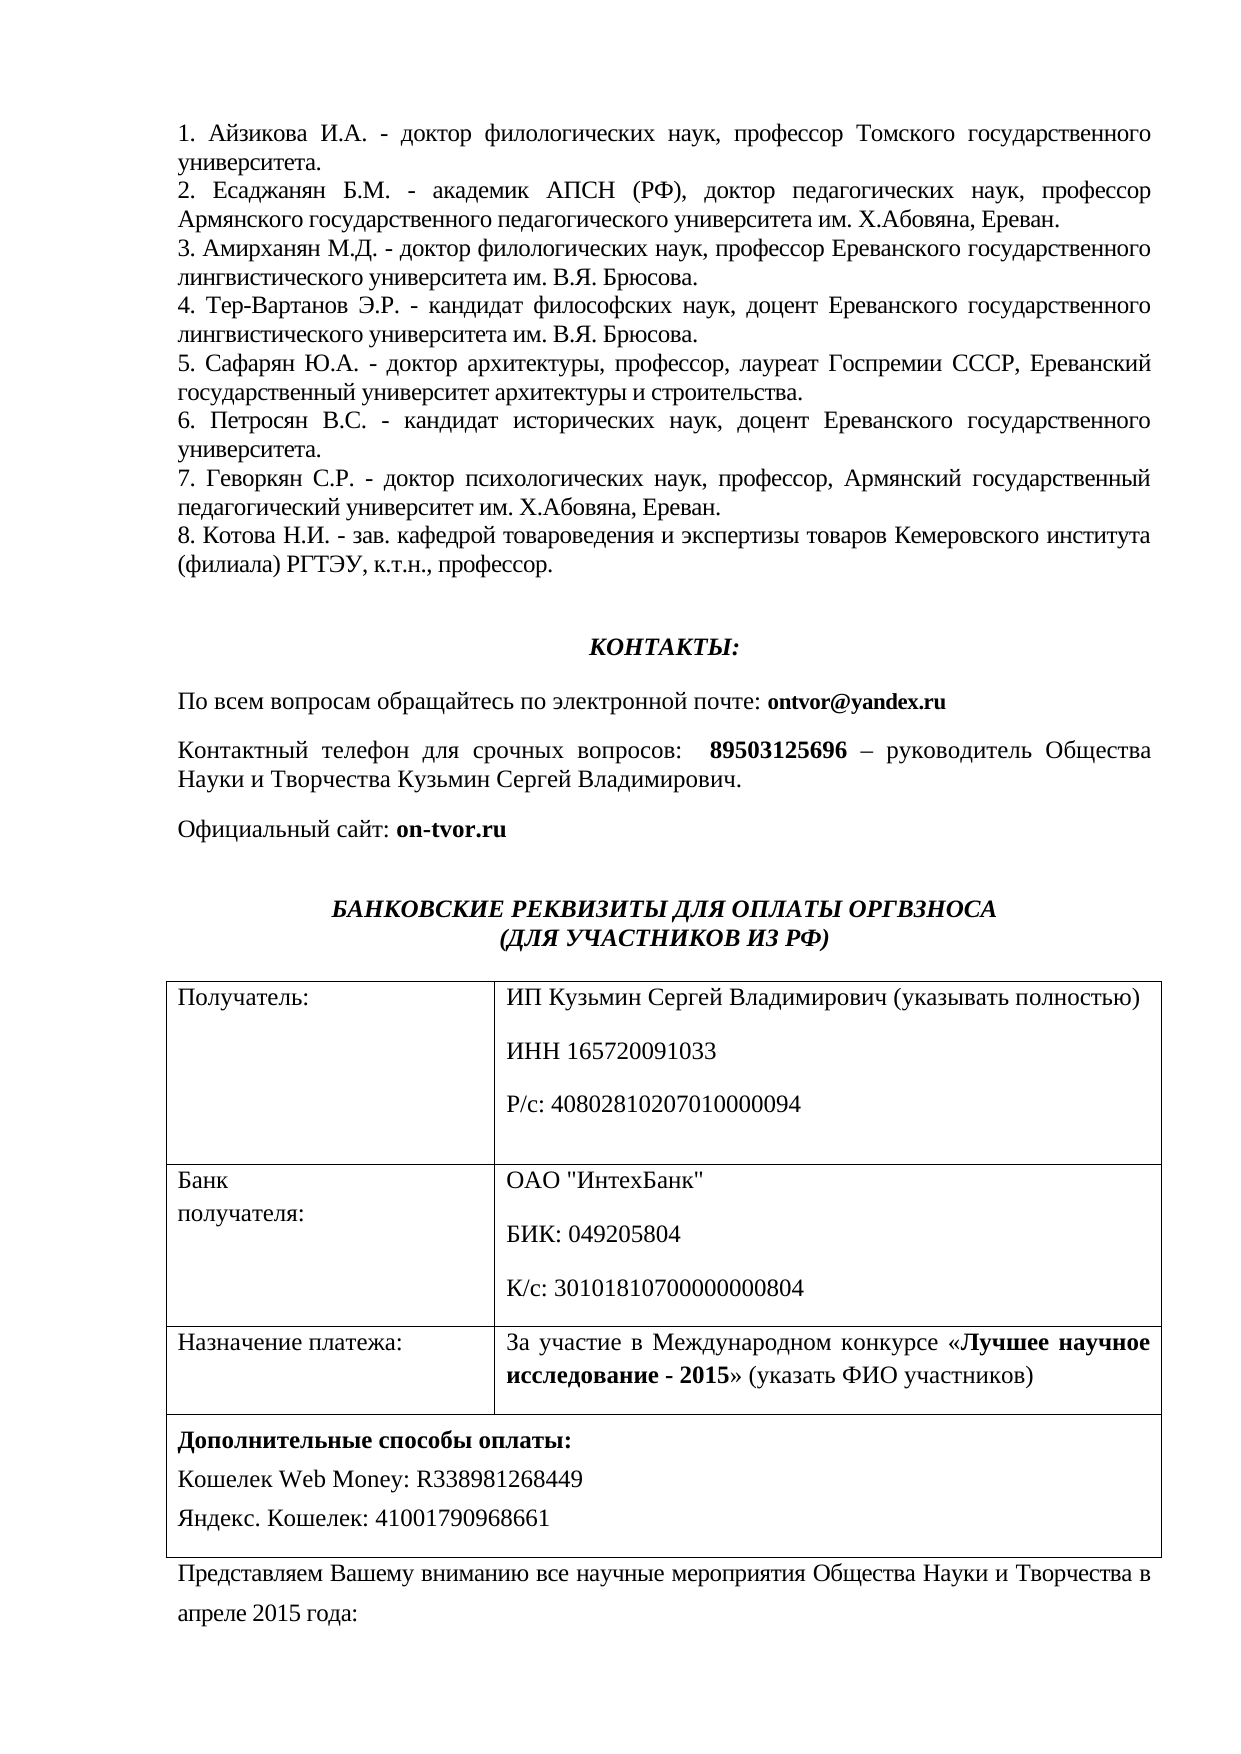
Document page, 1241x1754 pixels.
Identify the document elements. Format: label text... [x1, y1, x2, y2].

text 5. Сафарян Ю.А. - доктор архитектуры, профессор, лауреат Госпремии СССР, Ереванский государственный университет архитектуры и строительства. [177, 348, 1152, 406]
table_cell Назначение платежа: [167, 1327, 494, 1414]
text Официальный сайт: on-tvor.ru [177, 814, 1152, 842]
table_header Получатель: [167, 982, 494, 1164]
text По всем вопросам обращайтесь по электронной почте: ontvor@yandex.ru [177, 686, 1152, 714]
text БАНКОВСКИЕ РЕКВИЗИТЫ ДЛЯ ОПЛАТЫ ОРГВЗНОСА [177, 894, 1152, 923]
text 4. Тер-Вартанов Э.Р. - кандидат философских наук, доцент Ереванского государственного лингвистического университета им. В.Я. Брюсова. [177, 291, 1152, 348]
text (ДЛЯ УЧАСТНИКОВ ИЗ РФ) [177, 923, 1152, 952]
text 2. Есаджанян Б.М. - академик АПСН (РФ), доктор педагогических наук, профессор Армянского государственного педагогического университета им. Х.Абовяна, Ереван. [177, 176, 1152, 233]
text Представляем Вашему вниманию все научные мероприятия Общества Науки и Творчества в апреле 2015 года: [177, 1558, 1152, 1627]
text 1. Айзикова И.А. - доктор филологических наук, профессор Томского государственного университета. [177, 118, 1152, 176]
table_header ИП Кузьмин Сергей Владимирович (указывать полностью) ИНН 165720091033 Р/с: 40802810207010000094 [495, 982, 1161, 1164]
text 8. Котова Н.И. - зав. кафедрой товароведения и экспертизы товаров Кемеровского института (филиала) РГТЭУ, к.т.н., профессор. [177, 521, 1152, 578]
text 7. Геворкян С.Р. - доктор психологических наук, профессор, Армянский государственный педагогический университет им. Х.Абовяна, Ереван. [177, 463, 1152, 521]
text 6. Петросян В.С. - кандидат исторических наук, доцент Ереванского государственного университета. [177, 406, 1152, 463]
text Контактный телефон для срочных вопросов: 89503125696 – руководитель Общества Науки и Творчества Кузьмин Сергей Владимирович. [177, 735, 1152, 793]
table_cell Дополнительные способы оплаты: Кошелек Web Money: R338981268449 Яндекс. Кошелек: 41001790968661 [167, 1415, 1161, 1557]
text 3. Амирханян М.Д. - доктор филологических наук, профессор Ереванского государственного лингвистического университета им. В.Я. Брюсова. [177, 233, 1152, 291]
table_cell Банк получателя: [167, 1165, 494, 1326]
text КОНТАКТЫ: [177, 632, 1152, 661]
table_cell За участие в Международном конкурсе «Лучшее научное исследование - 2015» (указать ФИО участников) [495, 1327, 1161, 1414]
table_cell ОАО "ИнтехБанк" БИК: 049205804 К/с: 30101810700000000804 [495, 1165, 1161, 1326]
